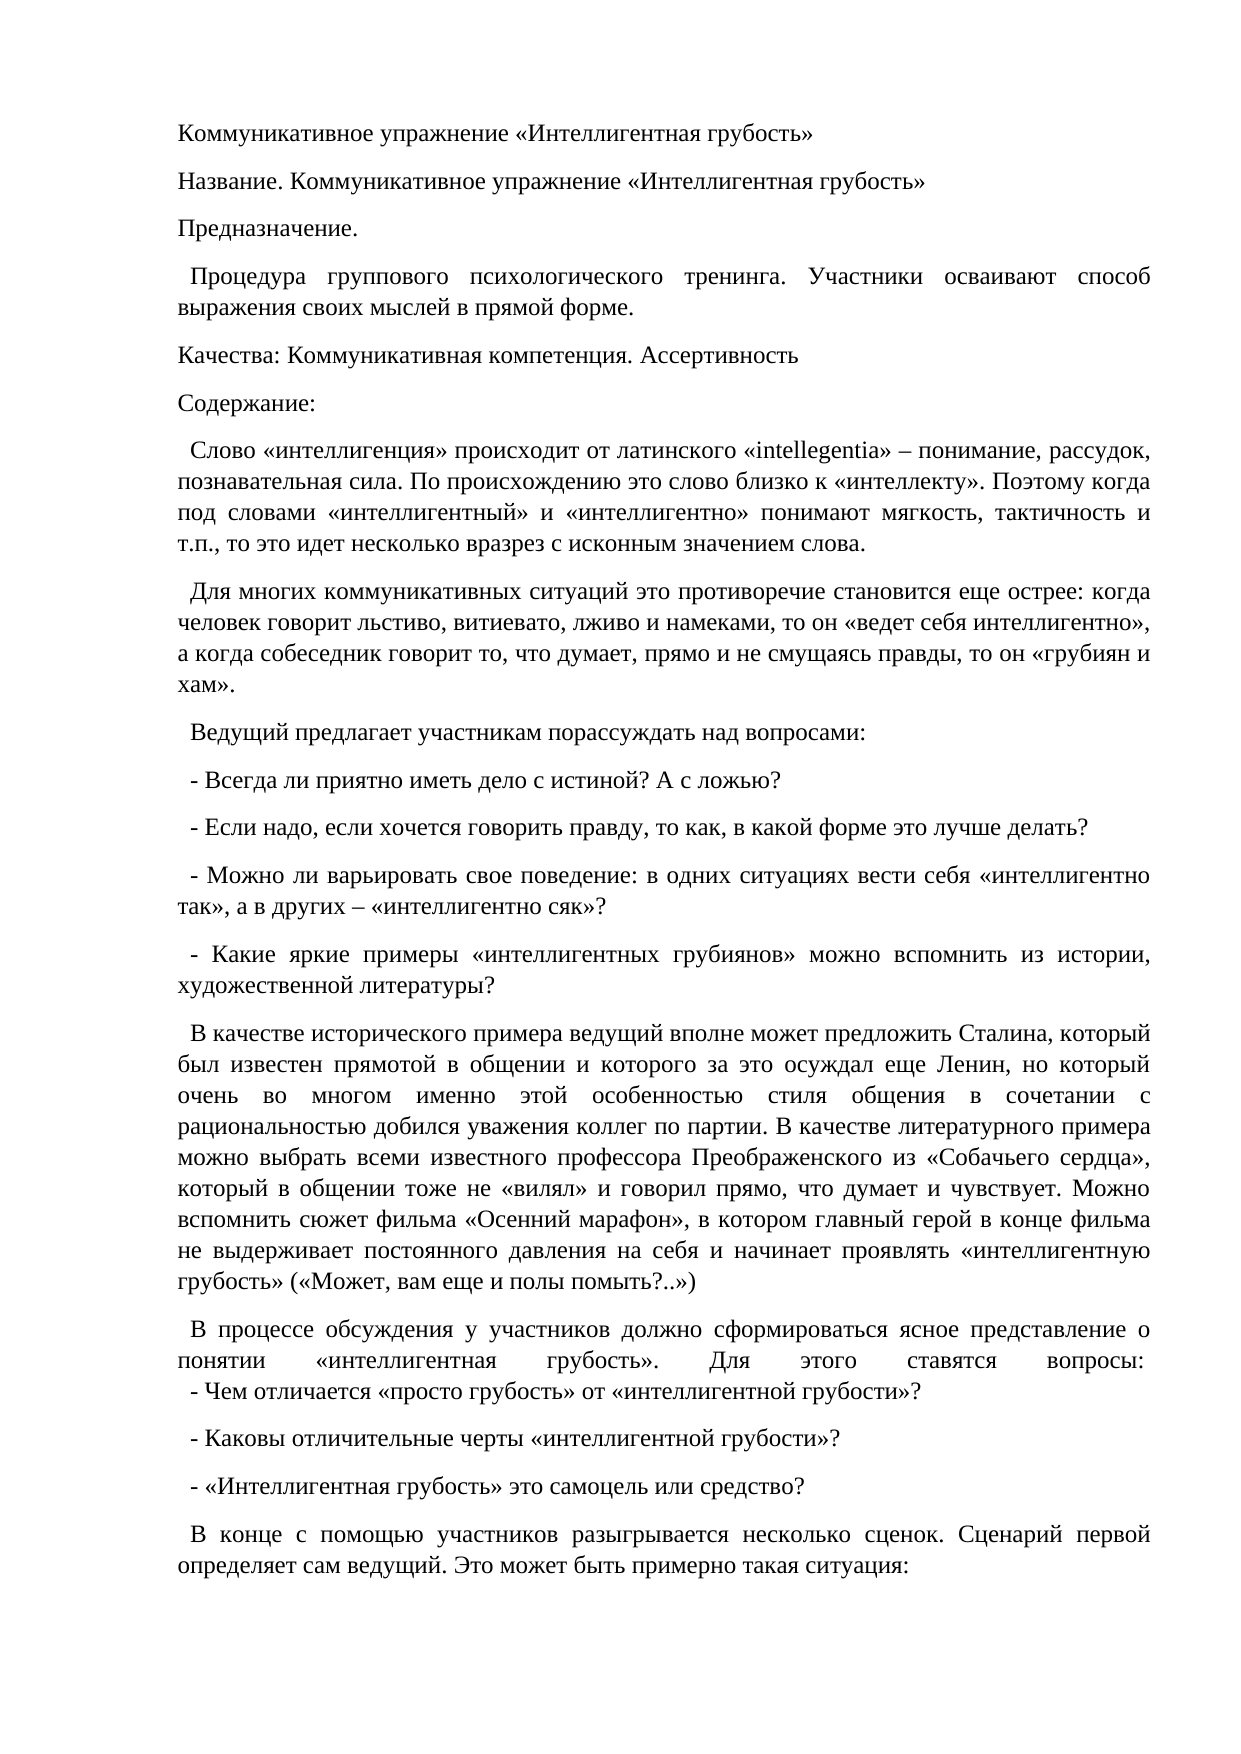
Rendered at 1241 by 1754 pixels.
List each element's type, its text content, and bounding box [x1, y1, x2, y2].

text - Всегда ли приятно иметь дело с истиной? А с ложью? [177, 765, 1152, 793]
text Качества: Коммуникативная компетенция. Ассертивность [177, 340, 1152, 369]
text - Какие яркие примеры «интеллигентных грубиянов» можно вспомнить из истории, художественной литературы? [177, 939, 1152, 999]
text В качестве исторического примера ведущий вполне может предложить Сталина, который был известен прямотой в общении и которого за это осуждал еще Ленин, но который очень во многом именно этой особенностью стиля общения в сочетании с рациональностью добился уважения коллег по партии. В качестве литературного примера можно выбрать всеми известного профессора Преображенского из «Собачьего сердца», который в общении тоже не «вилял» и говорил прямо, что думает и чувствует. Можно вспомнить сюжет фильма «Осенний марафон», в котором главный герой в конце фильма не выдерживает постоянного давления на себя и начинает проявлять «интеллигентную грубость» («Может, вам еще и полы помыть?..») [177, 1018, 1152, 1295]
text - Каковы отличительные черты «интеллигентной грубости»? [177, 1423, 1152, 1452]
text - «Интеллигентная грубость» это самоцель или средство? [177, 1471, 1152, 1500]
text Содержание: [177, 388, 1152, 416]
text Слово «интеллигенция» происходит от латинского «intellegentia» – понимание, рассудок, познавательная сила. По происхождению это слово близко к «интеллекту». Поэтому когда под словами «интеллигентный» и «интеллигентно» понимают мягкость, тактичность и т.п., то это идет несколько вразрез с исконным значением слова. [177, 435, 1152, 557]
text В конце с помощью участников разыгрывается несколько сценок. Сценарий первой определяет сам ведущий. Это может быть примерно такая ситуация: [177, 1519, 1152, 1579]
text Предназначение. [177, 213, 1152, 242]
text Коммуникативное упражнение «Интеллигентная грубость» [177, 118, 1152, 147]
text - Можно ли варьировать свое поведение: в одних ситуациях вести себя «интеллигентно так», а в других – «интеллигентно сяк»? [177, 860, 1152, 920]
text Процедура группового психологического тренинга. Участники осваивают способ выражения своих мыслей в прямой форме. [177, 261, 1152, 321]
text Для многих коммуникативных ситуаций это противоречие становится еще острее: когда человек говорит льстиво, витиевато, лживо и намеками, то он «ведет себя интеллигентно», а когда собеседник говорит то, что думает, прямо и не смущаясь правды, то он «грубиян и хам». [177, 576, 1152, 698]
text Ведущий предлагает участникам порассуждать над вопросами: [177, 717, 1152, 746]
text В процессе обсуждения у участников должно сформироваться ясное представление о понятии «интеллигентная грубость». Для этого ставятся вопросы: - Чем отличается «просто грубость» от «интеллигентной грубости»? [177, 1314, 1152, 1404]
text Название. Коммуникативное упражнение «Интеллигентная грубость» [177, 166, 1152, 194]
text - Если надо, если хочется говорить правду, то как, в какой форме это лучше делать? [177, 812, 1152, 841]
